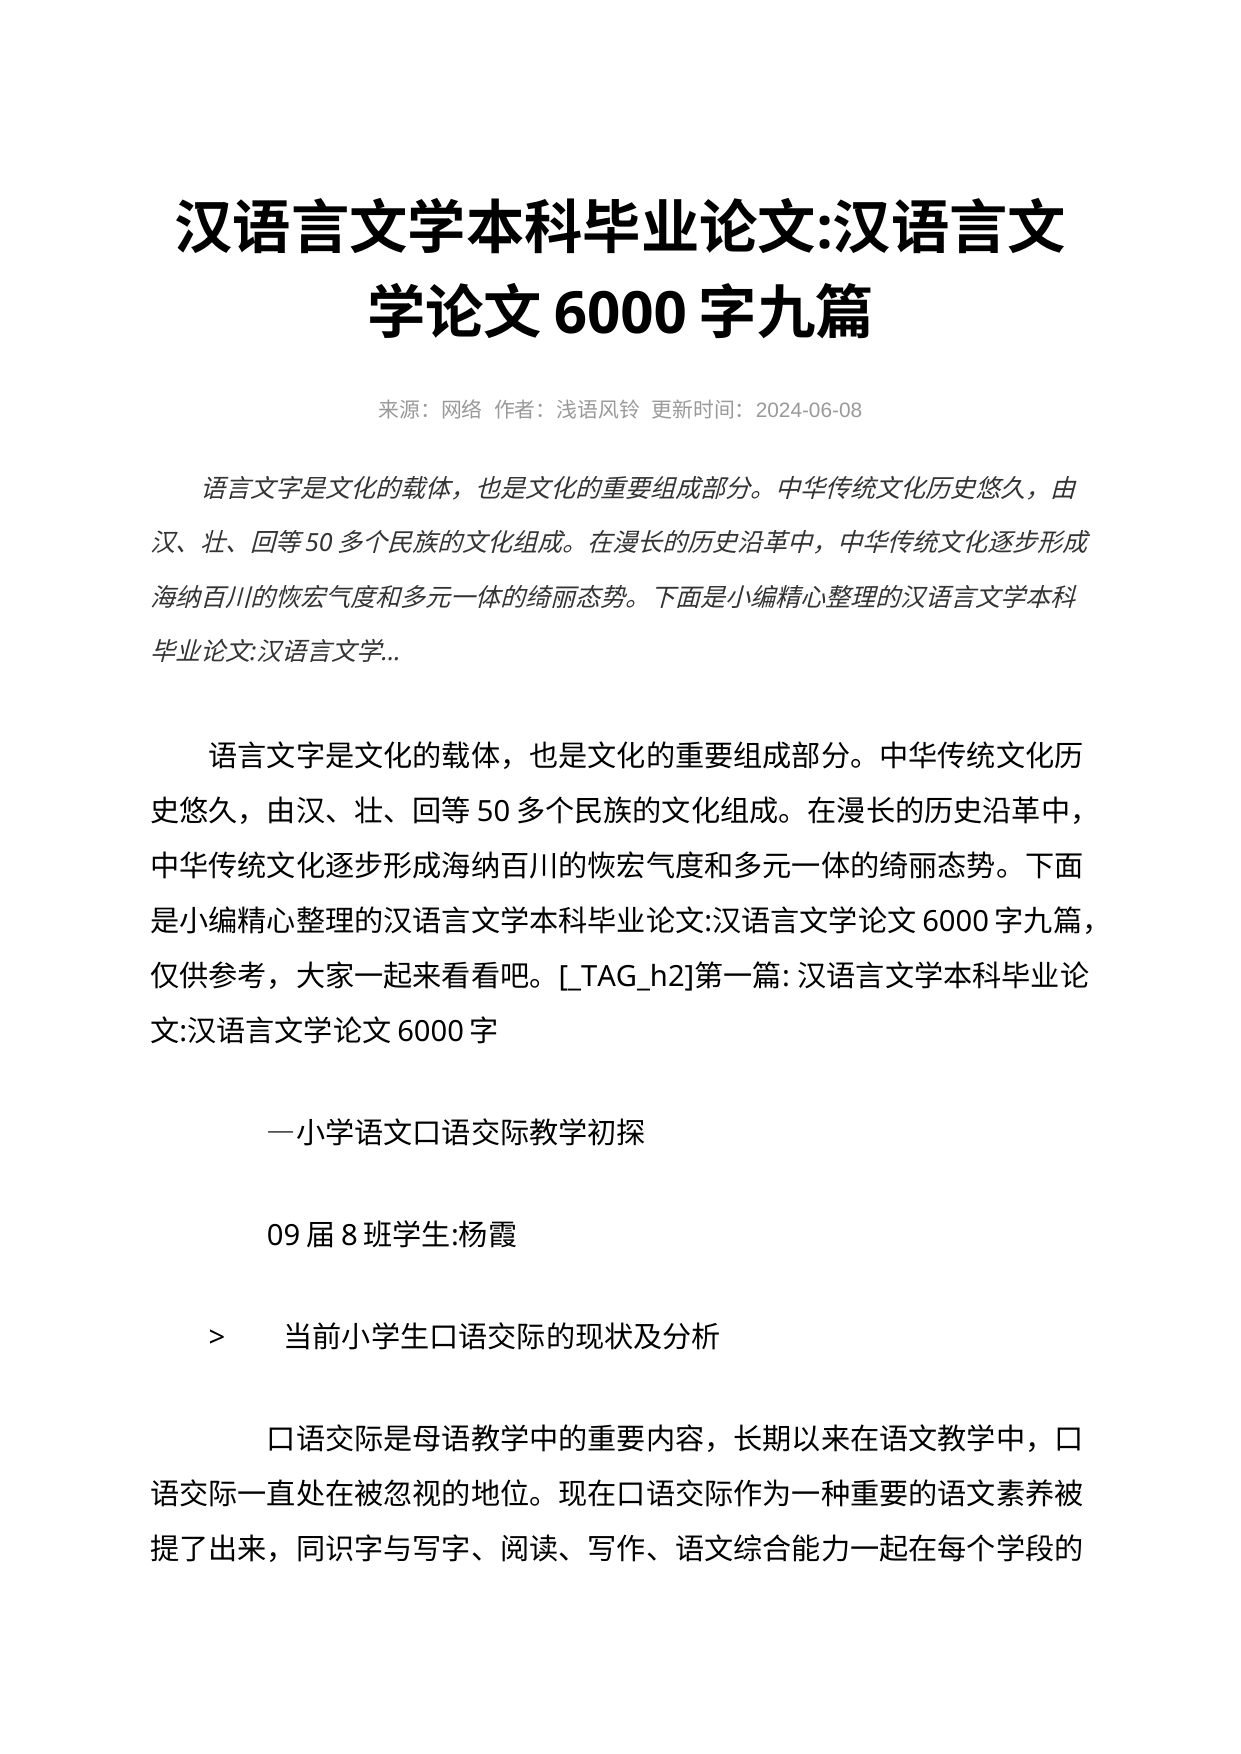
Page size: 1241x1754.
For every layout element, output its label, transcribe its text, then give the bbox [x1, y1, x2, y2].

text 来源：网络 作者：浅语风铃 更新时间：2024-06-08 [150, 398, 1090, 422]
text 语言文字是文化的载体，也是文化的重要组成部分。中华传统文化历史悠久，由汉、壮、回等50多个民族的文化组成。在漫长的历史沿革中，中华传统文化逐步形成海纳百川的恢宏气度和多元一体的绮丽态势。下面是小编精心整理的汉语言文学本科毕业论文:汉语言文学... [150, 468, 1090, 668]
text 09届8班学生:杨霞 [150, 1211, 1090, 1254]
text > 当前小学生口语交际的现状及分析 [150, 1313, 1090, 1356]
text —小学语文口语交际教学初探 [150, 1110, 1090, 1152]
subtitle 汉语言文学本科毕业论文:汉语言文学论文6000字九篇 [150, 181, 1090, 351]
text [150, 1415, 1090, 1567]
text 语言文字是文化的载体，也是文化的重要组成部分。中华传统文化历史悠久，由汉、壮、回等50多个民族的文化组成。在漫长的历史沿革中，中华传统文化逐步形成海纳百川的恢宏气度和多元一体的绮丽态势。下面是小编精心整理的汉语言文学本科毕业论文:汉语言文学论文6000字九篇，仅供参考，大家一起来看看吧。[_TAG_h2]第一篇: 汉语言文学本科毕业论文:汉语言文学论文6000字 [150, 733, 1090, 1050]
